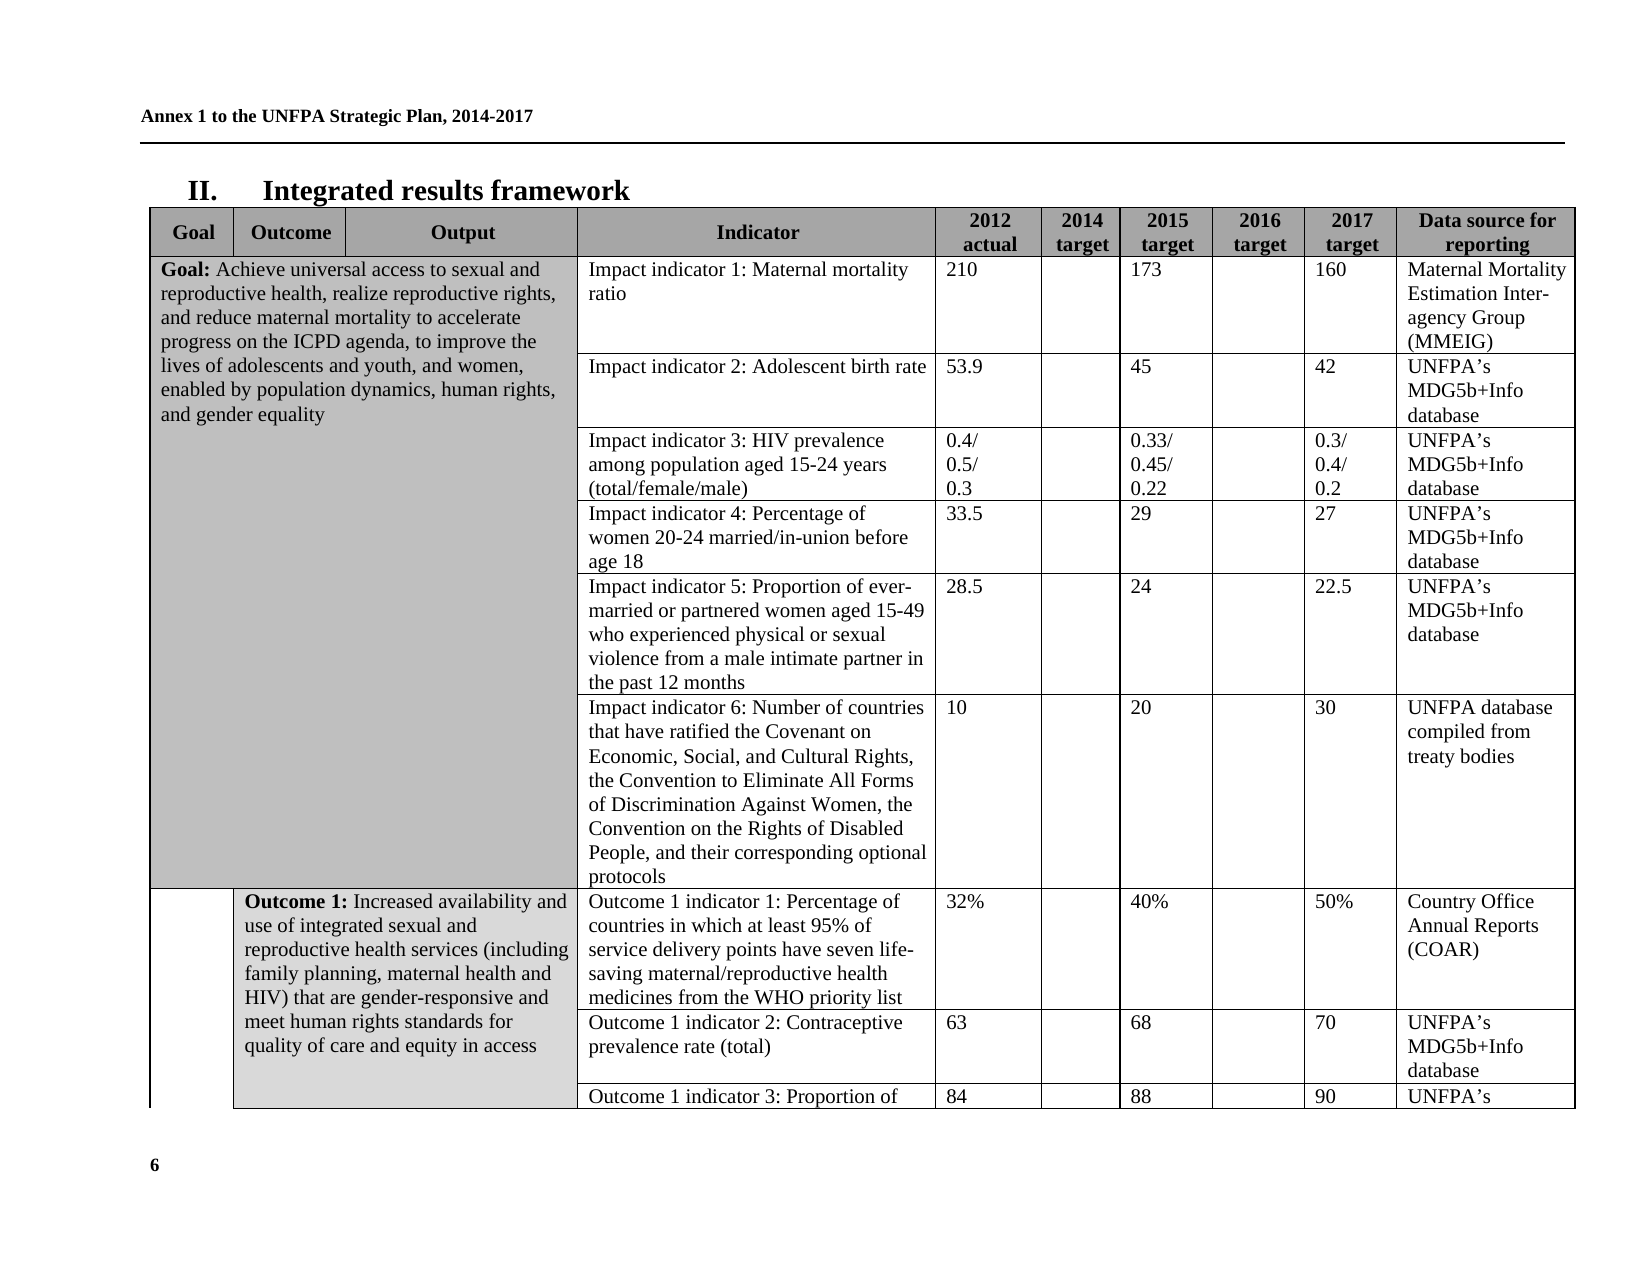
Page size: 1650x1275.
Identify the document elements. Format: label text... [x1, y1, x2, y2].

subtitle Integrated results framework [187, 173, 1395, 207]
table_cell 63 [936, 1010, 1041, 1082]
table_cell 32% [936, 889, 1041, 1009]
table_cell Impact indicator 5: Proportion of ever-married or partnered women aged 15-49 who experienced physical or sexual violence from a male intimate partner in the past 12 months [578, 574, 935, 694]
table_header 2017 target [1305, 208, 1396, 256]
table_cell 10 [936, 695, 1041, 888]
table_cell Outcome 1 indicator 2: Contraceptive prevalence rate (total) [578, 1010, 935, 1082]
table_cell 40% [1121, 889, 1212, 1009]
table_cell UNFPA’s MDG5b+Info database [1397, 501, 1574, 573]
table_cell Goal: Achieve universal access to sexual and reproductive health, realize reproductive rights, and reduce maternal mortality to accelerate progress on the ICPD agenda, to improve the lives of adolescents and youth, and women, enabled by population dynamics, human rights, and gender equality [151, 257, 577, 888]
table_cell [151, 889, 233, 1108]
table_cell UNFPA’s MDG5b+Info database [1397, 354, 1574, 427]
table_cell Impact indicator 1: Maternal mortality ratio [578, 257, 935, 353]
table_cell [1042, 257, 1119, 353]
table_cell [1042, 428, 1119, 500]
table_cell [1042, 354, 1119, 427]
table_cell 0.33/ 0.45/ 0.22 [1121, 428, 1212, 500]
table_header Output [346, 208, 577, 256]
table_header Outcome [234, 208, 345, 256]
table_cell 33.5 [936, 501, 1041, 573]
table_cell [578, 1084, 935, 1108]
table_cell [1213, 574, 1304, 694]
table_header 2016 target [1213, 208, 1304, 256]
table_cell 84 [936, 1084, 1041, 1108]
table_cell [1213, 889, 1304, 1009]
table_cell [1042, 889, 1119, 1009]
table_header 2014 target [1042, 208, 1119, 256]
table_header Goal [151, 208, 233, 256]
table_cell UNFPA database compiled from treaty bodies [1397, 695, 1574, 888]
table_header 2015 target [1121, 208, 1212, 256]
table_cell 88 [1121, 1084, 1212, 1108]
table_cell [1042, 574, 1119, 694]
table_cell Outcome 1: Increased availability and use of integrated sexual and reproductive health services (including family planning, maternal health and HIV) that are gender-responsive and meet human rights standards for quality of care and equity in access [234, 889, 577, 1108]
table_cell 45 [1121, 354, 1212, 427]
table_cell [1213, 354, 1304, 427]
table_cell 50% [1305, 889, 1396, 1009]
table_cell 30 [1305, 695, 1396, 888]
table_cell 90 [1305, 1084, 1396, 1108]
table_cell [1042, 1084, 1119, 1108]
table_cell 0.4/ 0.5/ 0.3 [936, 428, 1041, 500]
table_cell 0.3/ 0.4/ 0.2 [1305, 428, 1396, 500]
table_cell [1213, 1010, 1304, 1082]
table_cell 29 [1121, 501, 1212, 573]
table_cell [1042, 695, 1119, 888]
table_cell [1213, 501, 1304, 573]
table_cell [1397, 1084, 1574, 1108]
table_cell 22.5 [1305, 574, 1396, 694]
table_cell UNFPA’s MDG5b+Info database [1397, 1010, 1574, 1082]
table_cell Impact indicator 4: Percentage of women 20-24 married/in-union before age 18 [578, 501, 935, 573]
table_cell 173 [1121, 257, 1212, 353]
table_cell Impact indicator 3: HIV prevalence among population aged 15-24 years (total/female/male) [578, 428, 935, 500]
table_cell 160 [1305, 257, 1396, 353]
table_cell Impact indicator 6: Number of countries that have ratified the Covenant on Economic, Social, and Cultural Rights, the Convention to Eliminate All Forms of Discrimination Against Women, the Convention on the Rights of Disabled People, and their corresponding optional protocols [578, 695, 935, 888]
table_cell Country Office Annual Reports (COAR) [1397, 889, 1574, 1009]
table_cell 28.5 [936, 574, 1041, 694]
table_cell 20 [1121, 695, 1212, 888]
table_cell Impact indicator 2: Adolescent birth rate [578, 354, 935, 427]
table_cell Outcome 1 indicator 1: Percentage of countries in which at least 95% of service delivery points have seven life-saving maternal/reproductive health medicines from the WHO priority list [578, 889, 935, 1009]
table_cell [1042, 501, 1119, 573]
table_cell [1213, 428, 1304, 500]
table_cell [1213, 695, 1304, 888]
table_cell [1213, 1084, 1304, 1108]
table_cell 27 [1305, 501, 1396, 573]
table_cell 53.9 [936, 354, 1041, 427]
table_cell UNFPA’s MDG5b+Info database [1397, 428, 1574, 500]
table_header 2012 actual [936, 208, 1041, 256]
table_cell 210 [936, 257, 1041, 353]
table_cell UNFPA’s MDG5b+Info database [1397, 574, 1574, 694]
table_cell 24 [1121, 574, 1212, 694]
table_cell 70 [1305, 1010, 1396, 1082]
table_cell 68 [1121, 1010, 1212, 1082]
table_header Indicator [578, 208, 935, 256]
table_cell [1213, 257, 1304, 353]
table_cell 42 [1305, 354, 1396, 427]
table_cell Maternal Mortality Estimation Inter-agency Group (MMEIG) [1397, 257, 1574, 353]
table_cell [1042, 1010, 1119, 1082]
table_header Data source for reporting [1397, 208, 1574, 256]
